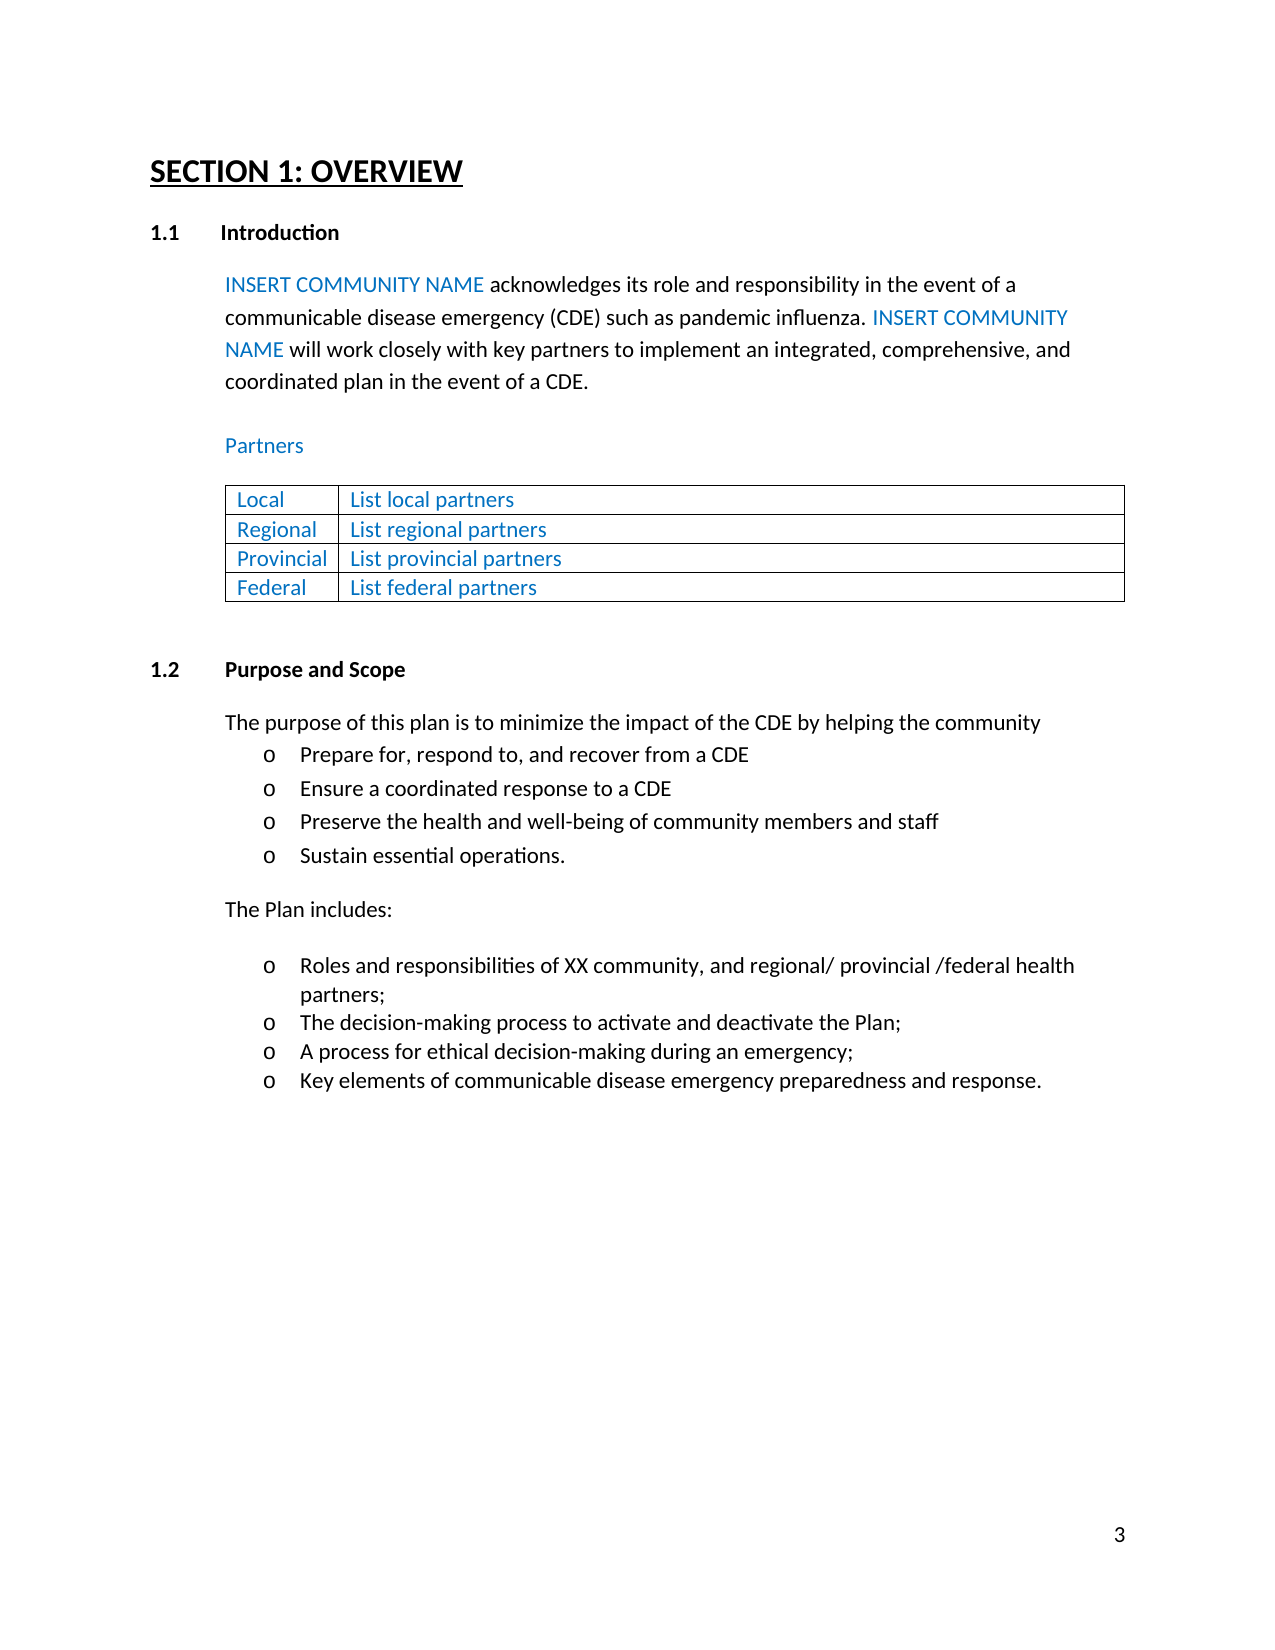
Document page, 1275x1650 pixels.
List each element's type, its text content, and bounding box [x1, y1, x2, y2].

text SECTION 1: OVERVIEW [150, 150, 1125, 191]
list Ensure a coordinated response to a CDE [262, 774, 1125, 803]
list Prepare for, respond to, and recover from a CDE [262, 740, 1125, 769]
list Preserve the health and well-being of community members and staff [262, 807, 1125, 836]
table_cell List regional partners [339, 515, 1124, 543]
table_cell Regional [226, 515, 338, 543]
list Key elements of communicable disease emergency preparedness and response. [262, 1067, 1125, 1096]
text The Plan includes: [150, 895, 1125, 923]
table_cell Provincial [226, 544, 338, 572]
list INSERT COMMUNITY NAME acknowledges its role and responsibility in the event of a communicable disease emergency (CDE) such as pandemic influenza. INSERT COMMUNITY NAME will work closely with key partners to implement an integrated, comprehensive, and coordinated plan in the event of a CDE. [225, 271, 1125, 395]
table_header Local [226, 486, 338, 514]
list The purpose of this plan is to minimize the impact of the CDE by helping the community [225, 708, 1125, 736]
table_header List local partners [339, 486, 1124, 514]
list Sustain essential operations. [262, 841, 1125, 870]
table_cell Federal [226, 573, 338, 601]
text 1.1 Introduction [150, 218, 1125, 246]
list Roles and responsibilities of XX community, and regional/ provincial /federal health partners; [262, 951, 1125, 1008]
list A process for ethical decision-making during an emergency; [262, 1037, 1125, 1067]
table_cell List federal partners [339, 573, 1124, 601]
list The decision-making process to activate and deactivate the Plan; [262, 1008, 1125, 1037]
list Partners [225, 432, 1125, 459]
table_cell List provincial partners [339, 544, 1124, 572]
text 1.2 Purpose and Scope [150, 655, 1125, 683]
